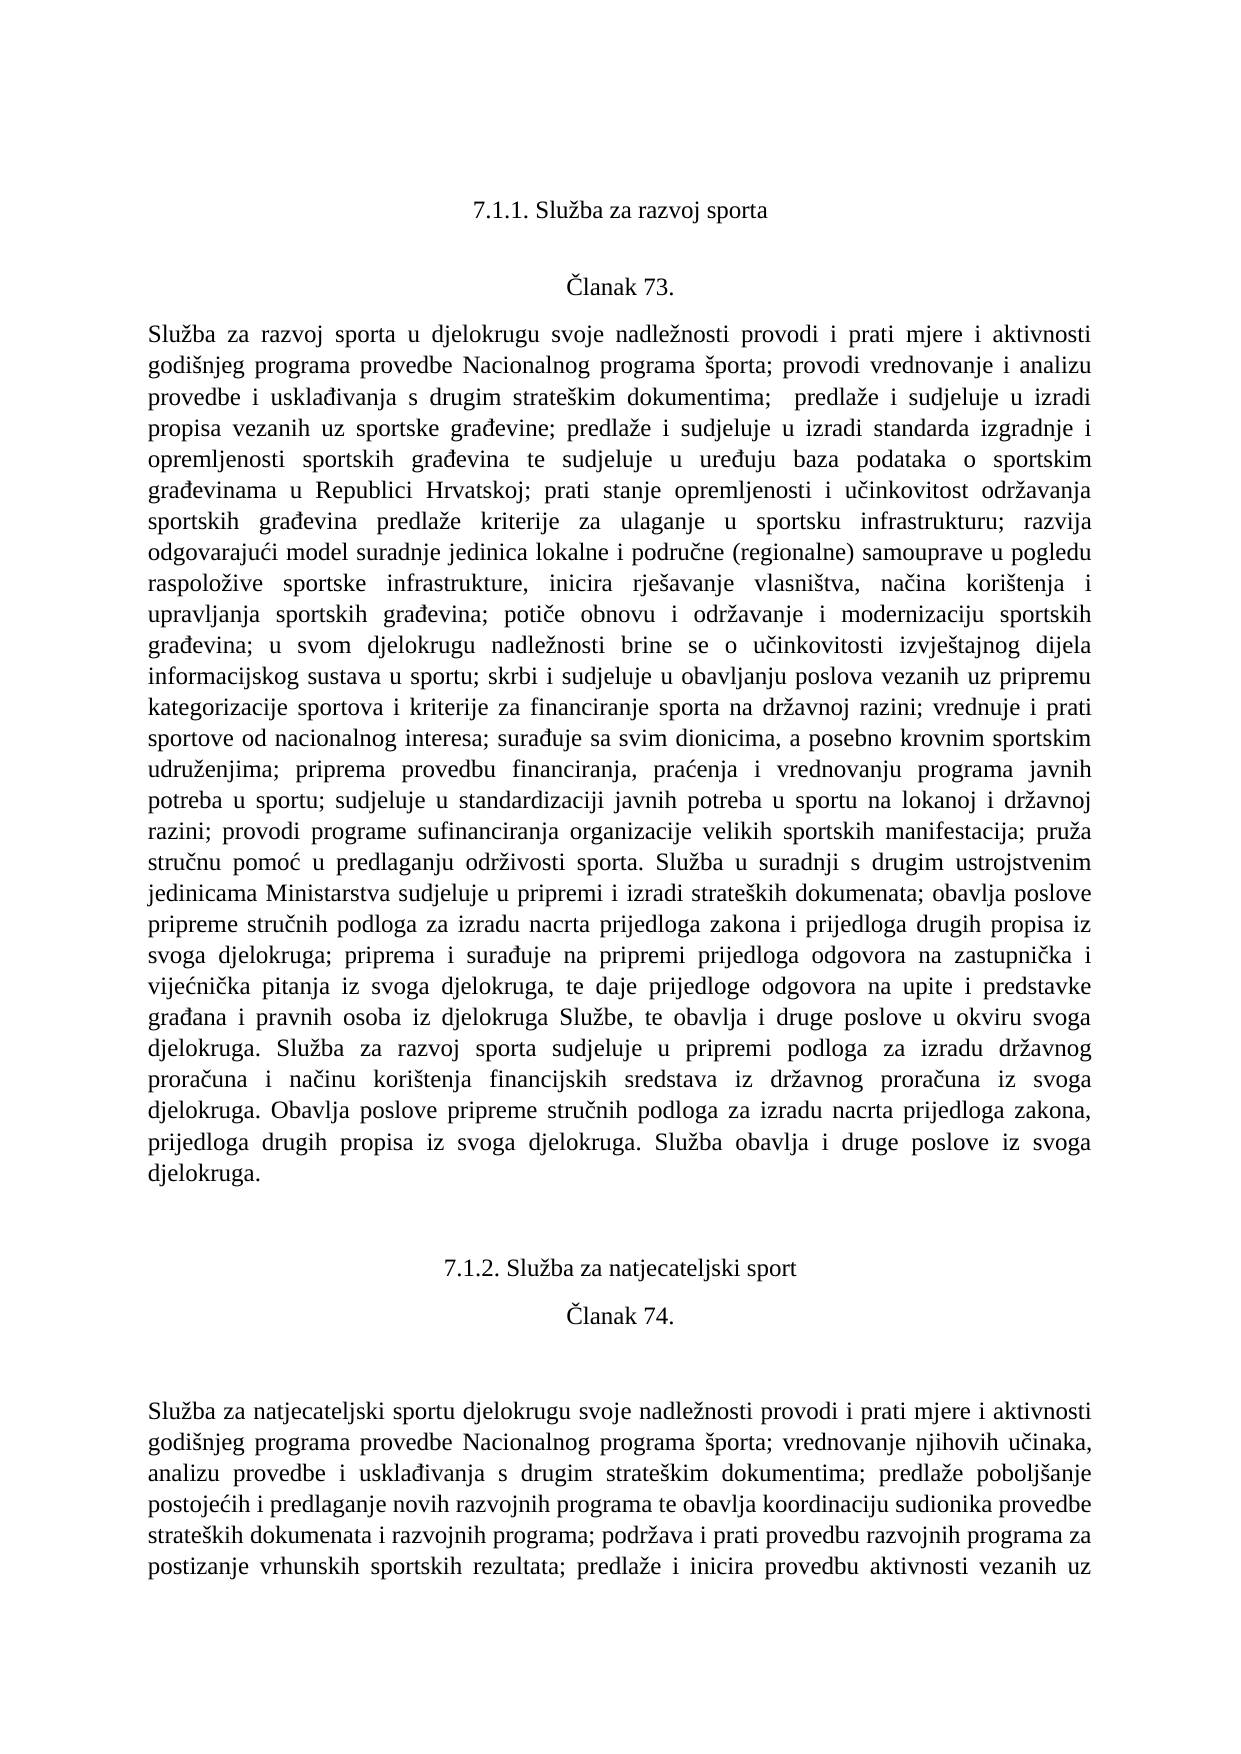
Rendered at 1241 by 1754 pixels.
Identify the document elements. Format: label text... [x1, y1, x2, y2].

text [148, 1396, 1093, 1580]
text 7.1.1. Služba za razvoj sporta [148, 195, 1093, 224]
text Članak 73. [148, 272, 1093, 301]
text Služba za razvoj sporta u djelokrugu svoje nadležnosti provodi i prati mjere i aktivnosti godišnjeg programa provedbe Nacionalnog programa športa; provodi vrednovanje i analizu provedbe i usklađivanja s drugim strateškim dokumentima; predlaže i sudjeluje u izradi propisa vezanih uz sportske građevine; predlaže i sudjeluje u izradi standarda izgradnje i opremljenosti sportskih građevina te sudjeluje u uređuju baza podataka o sportskim građevinama u Republici Hrvatskoj; prati stanje opremljenosti i učinkovitost održavanja sportskih građevina predlaže kriterije za ulaganje u sportsku infrastrukturu; razvija odgovarajući model suradnje jedinica lokalne i područne (regionalne) samouprave u pogledu raspoložive sportske infrastrukture, inicira rješavanje vlasništva, načina korištenja i upravljanja sportskih građevina; potiče obnovu i održavanje i modernizaciju sportskih građevina; u svom djelokrugu nadležnosti brine se o učinkovitosti izvještajnog dijela informacijskog sustava u sportu; skrbi i sudjeluje u obavljanju poslova vezanih uz pripremu kategorizacije sportova i kriterije za financiranje sporta na državnoj razini; vrednuje i prati sportove od nacionalnog interesa; surađuje sa svim dionicima, a posebno krovnim sportskim udruženjima; priprema provedbu financiranja, praćenja i vrednovanju programa javnih potreba u sportu; sudjeluje u standardizaciji javnih potreba u sportu na lokanoj i državnoj razini; provodi programe sufinanciranja organizacije velikih sportskih manifestacija; pruža stručnu pomoć u predlaganju održivosti sporta. Služba u suradnji s drugim ustrojstvenim jedinicama Ministarstva sudjeluje u pripremi i izradi strateških dokumenata; obavlja poslove pripreme stručnih podloga za izradu nacrta prijedloga zakona i prijedloga drugih propisa iz svoga djelokruga; priprema i surađuje na pripremi prijedloga odgovora na zastupnička i vijećnička pitanja iz svoga djelokruga, te daje prijedloge odgovora na upite i predstavke građana i pravnih osoba iz djelokruga Službe, te obavlja i druge poslove u okviru svoga djelokruga. Služba za razvoj sporta sudjeluje u pripremi podloga za izradu državnog proračuna i načinu korištenja financijskih sredstava iz državnog proračuna iz svoga djelokruga. Obavlja poslove pripreme stručnih podloga za izradu nacrta prijedloga zakona, prijedloga drugih propisa iz svoga djelokruga. Služba obavlja i druge poslove iz svoga djelokruga. [148, 319, 1093, 1186]
text 7.1.2. Služba za natjecateljski sport [148, 1253, 1093, 1282]
text Članak 74. [148, 1301, 1093, 1329]
